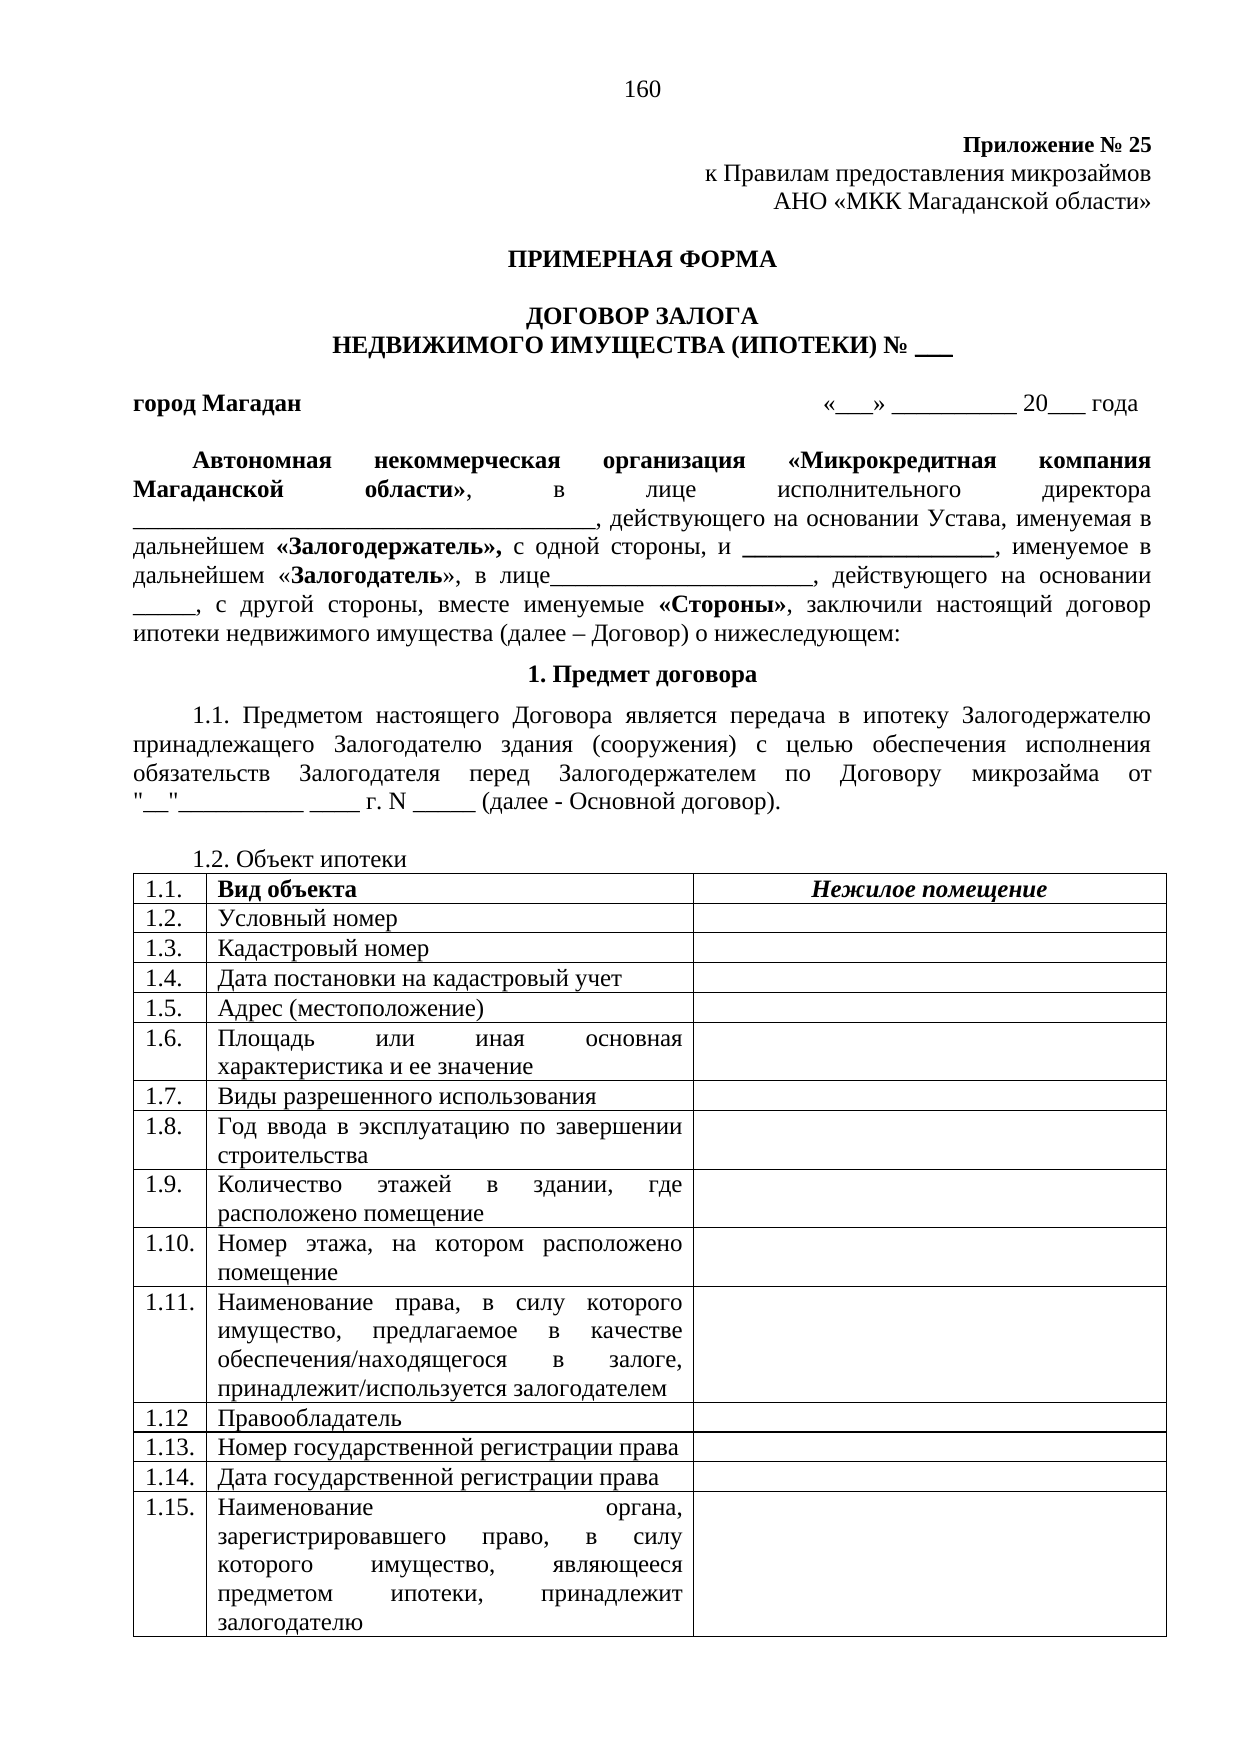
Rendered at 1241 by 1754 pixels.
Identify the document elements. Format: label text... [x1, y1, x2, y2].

text 1.1. Предметом настоящего Договора является передача в ипотеку Залогодержателю принадлежащего Залогодателю здания (сооружения) с целью обеспечения исполнения обязательств Залогодателя перед Залогодержателем по Договору микрозайма от "__"__________ ____ г. N _____ (далее - Основной договор). [133, 700, 1152, 815]
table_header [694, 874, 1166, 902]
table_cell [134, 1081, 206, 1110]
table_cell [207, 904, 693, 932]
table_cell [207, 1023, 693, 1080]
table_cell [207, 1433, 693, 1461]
subtitle ДОГОВОР ЗАЛОГА [133, 301, 1152, 330]
text Автономная некоммерческая организация «Микрокредитная компания Магаданской области», в лице исполнительного директора _____________________________________, действующего на основании Устава, именуемая в дальнейшем «Залогодержатель», с одной стороны, и ____________________, именуемое в дальнейшем «Залогодатель», в лице_____________________, действующего на основании _____, с другой стороны, вместе именуемые «Стороны», заключили настоящий договор ипотеки недвижимого имущества (далее – Договор) о нижеследующем: [133, 445, 1152, 646]
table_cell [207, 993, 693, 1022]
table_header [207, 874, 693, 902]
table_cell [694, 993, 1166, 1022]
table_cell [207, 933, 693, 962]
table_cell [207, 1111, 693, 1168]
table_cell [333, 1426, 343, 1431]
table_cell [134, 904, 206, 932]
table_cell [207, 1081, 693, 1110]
subtitle НЕДВИЖИМОГО ИМУЩЕСТВА (ИПОТЕКИ) № ___ [133, 330, 1152, 359]
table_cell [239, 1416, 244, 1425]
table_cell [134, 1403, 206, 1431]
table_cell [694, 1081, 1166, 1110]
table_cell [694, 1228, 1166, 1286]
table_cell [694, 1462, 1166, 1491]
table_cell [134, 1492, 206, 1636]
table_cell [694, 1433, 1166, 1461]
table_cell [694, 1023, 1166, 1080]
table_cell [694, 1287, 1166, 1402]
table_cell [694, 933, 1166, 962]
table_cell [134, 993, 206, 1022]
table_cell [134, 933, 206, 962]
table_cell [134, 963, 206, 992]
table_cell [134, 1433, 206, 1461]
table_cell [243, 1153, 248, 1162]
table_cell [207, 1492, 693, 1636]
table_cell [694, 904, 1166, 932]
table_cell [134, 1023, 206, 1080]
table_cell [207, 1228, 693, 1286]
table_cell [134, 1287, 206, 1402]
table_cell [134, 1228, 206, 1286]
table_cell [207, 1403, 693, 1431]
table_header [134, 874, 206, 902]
text Приложение № 25 [133, 131, 1152, 158]
text 1.2. Объект ипотеки [133, 844, 1152, 873]
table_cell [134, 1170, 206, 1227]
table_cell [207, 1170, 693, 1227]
text АНО «МКК Магаданской области» [133, 186, 1152, 215]
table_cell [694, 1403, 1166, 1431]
text к Правилам предоставления микрозаймов [133, 158, 1152, 186]
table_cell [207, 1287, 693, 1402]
subtitle ПРИМЕРНАЯ ФОРМА [133, 244, 1152, 273]
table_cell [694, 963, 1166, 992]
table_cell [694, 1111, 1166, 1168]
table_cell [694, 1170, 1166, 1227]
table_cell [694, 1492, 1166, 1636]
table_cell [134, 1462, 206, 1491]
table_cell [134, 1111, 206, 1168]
text город Магадан «___» __________ 20___ года [133, 388, 1152, 416]
text 1. Предмет договора [133, 659, 1152, 688]
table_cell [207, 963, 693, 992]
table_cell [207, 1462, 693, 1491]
